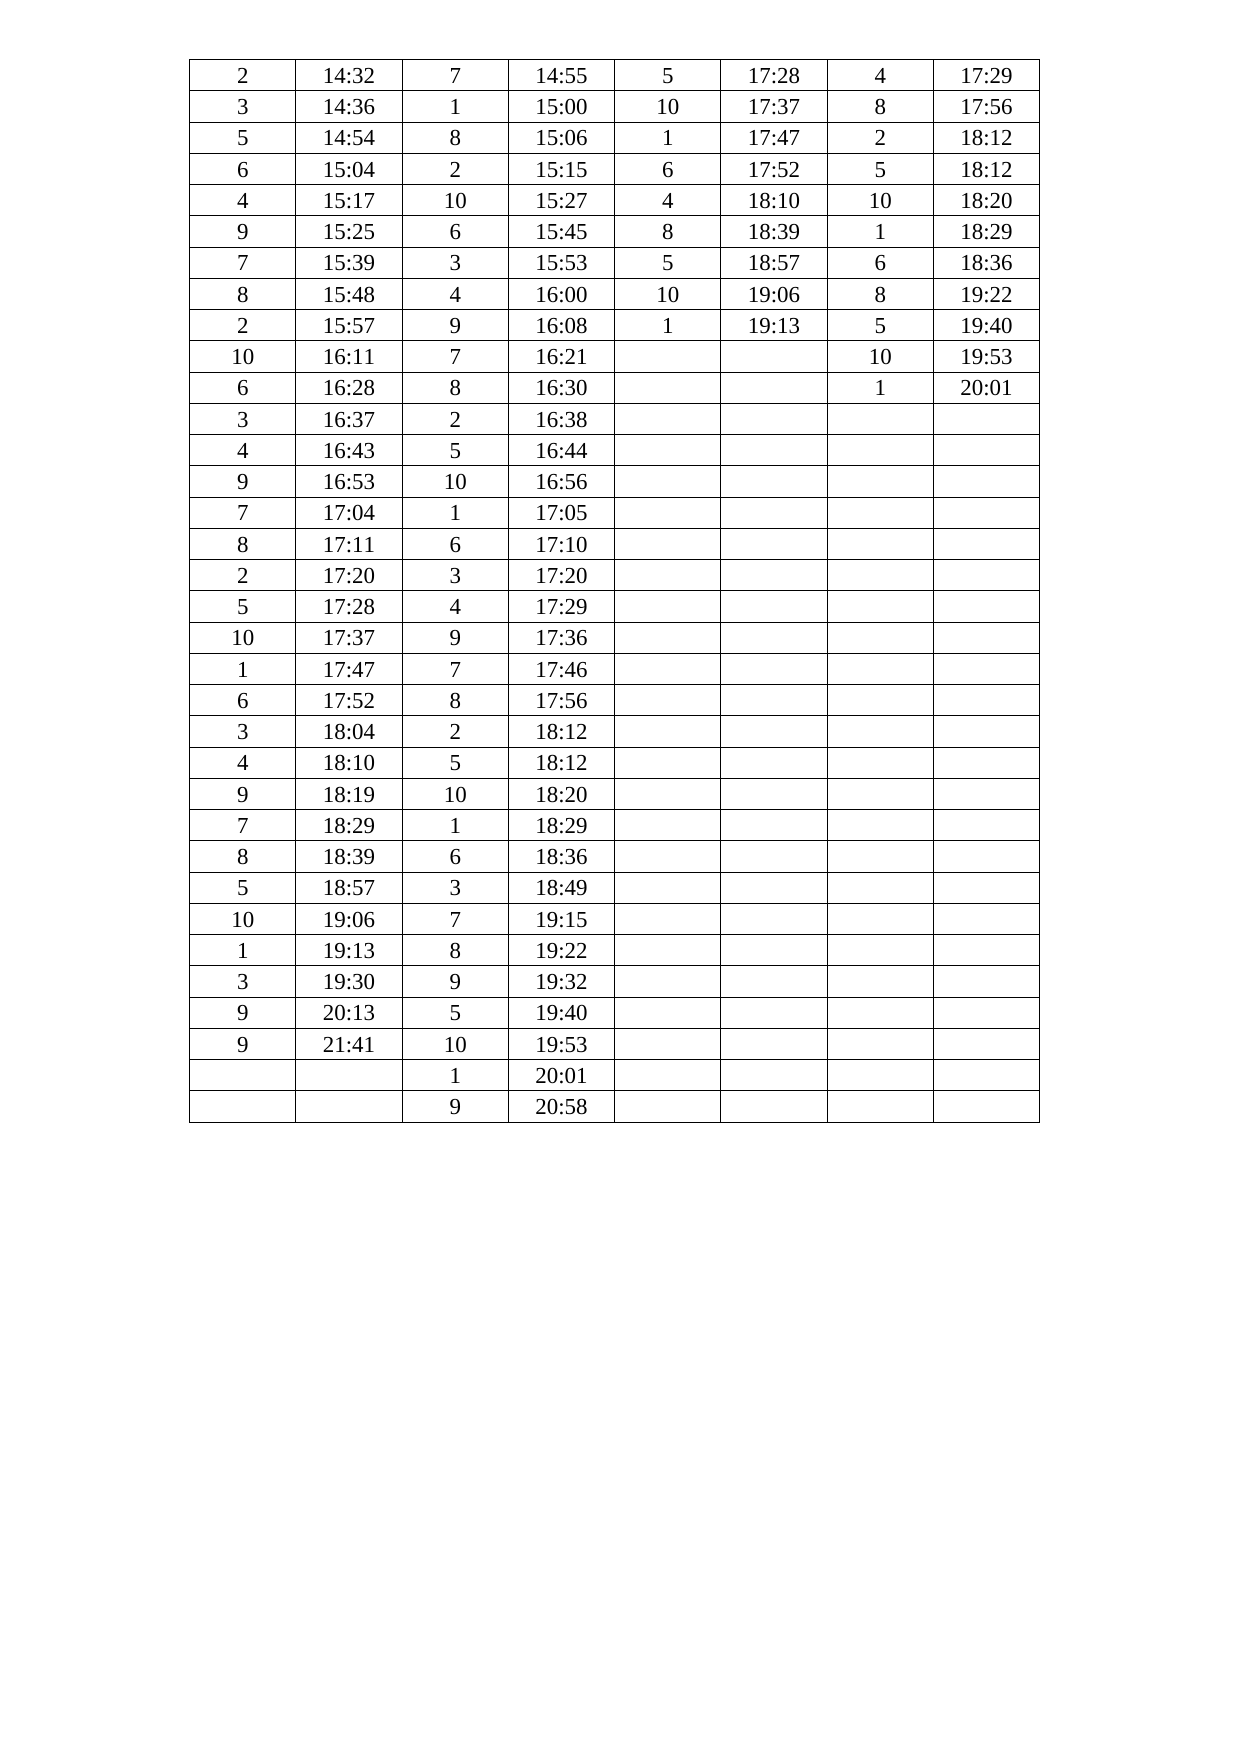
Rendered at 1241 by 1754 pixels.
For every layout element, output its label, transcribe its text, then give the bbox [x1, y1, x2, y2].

table_cell 17:20 [296, 560, 402, 590]
table_cell [721, 466, 827, 497]
table_cell [615, 841, 720, 872]
table_cell [828, 810, 933, 840]
table_cell [615, 873, 720, 903]
table_cell [615, 1029, 720, 1059]
table_cell 15:39 [296, 248, 402, 278]
table_cell [615, 341, 720, 372]
table_cell 17:46 [509, 654, 614, 684]
table_cell 9 [190, 1029, 295, 1059]
table_cell 10 [190, 341, 295, 372]
table_cell 18:12 [934, 123, 1039, 153]
table_cell 10 [403, 1029, 508, 1059]
table_cell 18:39 [721, 216, 827, 247]
table_cell 17:47 [721, 123, 827, 153]
table_cell 16:21 [509, 341, 614, 372]
table_cell [721, 498, 827, 528]
table_cell [721, 904, 827, 934]
table_cell [934, 748, 1039, 778]
table_cell 19:13 [296, 935, 402, 965]
table_cell 7 [403, 60, 508, 90]
table_cell 7 [403, 904, 508, 934]
table_cell 15:57 [296, 310, 402, 340]
table_cell [615, 466, 720, 497]
table_cell 3 [190, 404, 295, 434]
table_cell 18:49 [509, 873, 614, 903]
table_cell 4 [828, 60, 933, 90]
table_cell 10 [403, 185, 508, 215]
table_cell [828, 935, 933, 965]
table_cell 7 [190, 498, 295, 528]
table_cell 19:53 [934, 341, 1039, 372]
table_cell [615, 373, 720, 403]
table_cell 17:37 [721, 91, 827, 122]
table_cell 8 [190, 529, 295, 559]
table_cell 16:44 [509, 435, 614, 465]
table_cell [615, 779, 720, 809]
table_cell 19:53 [509, 1029, 614, 1059]
table_cell 1 [403, 91, 508, 122]
table_cell 10 [190, 904, 295, 934]
table_cell 18:04 [296, 716, 402, 747]
table_cell [828, 966, 933, 997]
table_cell [615, 966, 720, 997]
table_cell [934, 1060, 1039, 1090]
table_cell [615, 810, 720, 840]
table_cell 9 [190, 466, 295, 497]
table_cell [934, 904, 1039, 934]
table_cell [934, 529, 1039, 559]
table_cell 1 [615, 123, 720, 153]
table_cell [828, 904, 933, 934]
table_cell 17:28 [296, 591, 402, 622]
table_cell 16:53 [296, 466, 402, 497]
table_cell [721, 1091, 827, 1122]
table_cell 8 [403, 935, 508, 965]
table_cell 2 [190, 560, 295, 590]
table_cell [934, 841, 1039, 872]
table_cell 8 [403, 373, 508, 403]
table_cell [934, 685, 1039, 715]
table_cell 7 [403, 654, 508, 684]
table_cell 16:30 [509, 373, 614, 403]
table_cell 17:20 [509, 560, 614, 590]
table_cell 3 [403, 560, 508, 590]
table_cell 1 [190, 654, 295, 684]
table_cell [721, 748, 827, 778]
table_cell [296, 1060, 402, 1090]
table_cell [190, 1060, 295, 1090]
table_cell 15:17 [296, 185, 402, 215]
table_cell 18:12 [934, 154, 1039, 184]
table_cell [615, 623, 720, 653]
table_cell [934, 591, 1039, 622]
table_cell 8 [190, 279, 295, 309]
table_cell 4 [190, 185, 295, 215]
table_cell 16:38 [509, 404, 614, 434]
table_cell 2 [403, 404, 508, 434]
table_cell 15:27 [509, 185, 614, 215]
table_cell 6 [190, 685, 295, 715]
table_cell [721, 935, 827, 965]
table_cell 18:20 [509, 779, 614, 809]
table_cell 17:36 [509, 623, 614, 653]
table_cell [721, 373, 827, 403]
table_cell 5 [190, 591, 295, 622]
table_cell [828, 623, 933, 653]
table_cell 4 [403, 279, 508, 309]
table_cell 18:20 [934, 185, 1039, 215]
table_cell 5 [190, 123, 295, 153]
table_cell 17:04 [296, 498, 402, 528]
table_cell 18:57 [721, 248, 827, 278]
table_cell 17:56 [509, 685, 614, 715]
table_cell 6 [615, 154, 720, 184]
table_cell 10 [615, 91, 720, 122]
table_cell [828, 873, 933, 903]
table_cell 2 [828, 123, 933, 153]
table_cell 20:01 [934, 373, 1039, 403]
table_cell [721, 841, 827, 872]
table_cell 5 [403, 435, 508, 465]
table_cell 16:43 [296, 435, 402, 465]
table_cell 16:28 [296, 373, 402, 403]
table_cell 18:29 [934, 216, 1039, 247]
table_cell [934, 998, 1039, 1028]
table_cell 3 [190, 716, 295, 747]
table_cell 6 [190, 154, 295, 184]
table_cell 4 [615, 185, 720, 215]
table_cell 17:05 [509, 498, 614, 528]
table_cell 19:22 [934, 279, 1039, 309]
table_cell [721, 560, 827, 590]
table_cell 18:19 [296, 779, 402, 809]
table_cell [828, 685, 933, 715]
table_cell [828, 498, 933, 528]
table_cell [721, 404, 827, 434]
table_cell [721, 529, 827, 559]
table_cell 14:36 [296, 91, 402, 122]
table_cell 20:58 [509, 1091, 614, 1122]
table_cell [934, 435, 1039, 465]
table_cell [934, 873, 1039, 903]
table_cell 6 [403, 529, 508, 559]
table_cell [828, 560, 933, 590]
table_cell [721, 435, 827, 465]
table_cell [615, 591, 720, 622]
table_cell 8 [828, 279, 933, 309]
table_cell [615, 748, 720, 778]
table_cell 15:06 [509, 123, 614, 153]
table_cell 9 [190, 779, 295, 809]
table_cell [615, 935, 720, 965]
table_cell 18:10 [721, 185, 827, 215]
table_cell [615, 998, 720, 1028]
table_cell 1 [828, 216, 933, 247]
table_cell 1 [190, 935, 295, 965]
table_cell [828, 466, 933, 497]
table_cell 6 [403, 216, 508, 247]
table_cell 15:25 [296, 216, 402, 247]
table_cell 4 [190, 748, 295, 778]
table_cell [934, 966, 1039, 997]
table_cell 18:39 [296, 841, 402, 872]
table_cell 18:57 [296, 873, 402, 903]
table_cell 15:45 [509, 216, 614, 247]
table_cell 3 [403, 873, 508, 903]
table_cell 17:52 [296, 685, 402, 715]
table_cell [615, 1060, 720, 1090]
table_cell 1 [403, 498, 508, 528]
table_cell 2 [190, 310, 295, 340]
table_cell [296, 1091, 402, 1122]
table_cell [615, 560, 720, 590]
table_cell 5 [403, 998, 508, 1028]
table_cell 16:00 [509, 279, 614, 309]
table_cell 19:13 [721, 310, 827, 340]
table_cell 15:00 [509, 91, 614, 122]
table_cell 8 [403, 123, 508, 153]
table_cell 3 [190, 91, 295, 122]
table_cell 5 [403, 748, 508, 778]
table_cell [934, 404, 1039, 434]
table_cell [934, 935, 1039, 965]
table_cell 17:10 [509, 529, 614, 559]
table_cell [615, 498, 720, 528]
table_cell [721, 685, 827, 715]
table_cell [828, 1029, 933, 1059]
table_cell [934, 623, 1039, 653]
table_cell [828, 1060, 933, 1090]
table_cell 14:55 [509, 60, 614, 90]
table_cell 17:29 [934, 60, 1039, 90]
table_cell 4 [403, 591, 508, 622]
table_cell 19:32 [509, 966, 614, 997]
table_cell [828, 748, 933, 778]
table_cell 16:08 [509, 310, 614, 340]
table_cell 19:06 [296, 904, 402, 934]
table_cell 17:56 [934, 91, 1039, 122]
table_cell [721, 623, 827, 653]
table_cell [615, 904, 720, 934]
table_cell 15:48 [296, 279, 402, 309]
table_cell [828, 998, 933, 1028]
table_cell [828, 841, 933, 872]
table_cell 18:29 [296, 810, 402, 840]
table_cell [828, 404, 933, 434]
table_cell [721, 966, 827, 997]
table_cell 16:37 [296, 404, 402, 434]
table_cell [828, 716, 933, 747]
table_cell 19:40 [934, 310, 1039, 340]
table_cell 17:37 [296, 623, 402, 653]
table_cell [934, 654, 1039, 684]
table_cell [615, 529, 720, 559]
table_cell 19:06 [721, 279, 827, 309]
table_cell [721, 1029, 827, 1059]
table_cell [721, 716, 827, 747]
table_cell 15:53 [509, 248, 614, 278]
table_cell 2 [403, 716, 508, 747]
table_cell [615, 685, 720, 715]
table_cell [934, 1091, 1039, 1122]
table_cell 20:13 [296, 998, 402, 1028]
table_cell [721, 873, 827, 903]
table_cell 8 [403, 685, 508, 715]
table_cell 9 [403, 310, 508, 340]
table_cell 17:11 [296, 529, 402, 559]
table_cell 8 [828, 91, 933, 122]
table_cell [721, 779, 827, 809]
table_cell 9 [403, 623, 508, 653]
table_cell [721, 654, 827, 684]
table_cell 17:52 [721, 154, 827, 184]
table_cell 15:04 [296, 154, 402, 184]
table_cell [615, 654, 720, 684]
table_cell 5 [615, 60, 720, 90]
table_cell [721, 341, 827, 372]
table_cell 9 [403, 1091, 508, 1122]
table_cell 18:10 [296, 748, 402, 778]
table_cell [615, 1091, 720, 1122]
table_cell 8 [615, 216, 720, 247]
table_cell [934, 498, 1039, 528]
table_cell [828, 779, 933, 809]
table_cell 4 [190, 435, 295, 465]
table_cell [934, 779, 1039, 809]
table_cell 2 [190, 60, 295, 90]
table_cell [828, 591, 933, 622]
table_cell 9 [403, 966, 508, 997]
table_cell 14:32 [296, 60, 402, 90]
table_cell 9 [190, 998, 295, 1028]
table_cell 7 [403, 341, 508, 372]
table_cell 9 [190, 216, 295, 247]
table_cell [828, 1091, 933, 1122]
table_cell 17:28 [721, 60, 827, 90]
table_cell 6 [828, 248, 933, 278]
table_cell 18:36 [509, 841, 614, 872]
table_cell [934, 716, 1039, 747]
table_cell 1 [615, 310, 720, 340]
table_cell 18:29 [509, 810, 614, 840]
table_cell 18:12 [509, 748, 614, 778]
table_cell 10 [403, 779, 508, 809]
table_cell 16:56 [509, 466, 614, 497]
table_cell 1 [403, 1060, 508, 1090]
table_cell 18:36 [934, 248, 1039, 278]
table_cell 5 [828, 154, 933, 184]
table_cell [721, 810, 827, 840]
table_cell 17:29 [509, 591, 614, 622]
table_cell 18:12 [509, 716, 614, 747]
table_cell 16:11 [296, 341, 402, 372]
table_cell 19:30 [296, 966, 402, 997]
table_cell [828, 529, 933, 559]
table_cell 10 [190, 623, 295, 653]
table_cell 15:15 [509, 154, 614, 184]
table_cell [615, 404, 720, 434]
table_cell 10 [403, 466, 508, 497]
table_cell [828, 654, 933, 684]
table_cell 10 [828, 185, 933, 215]
table_cell [190, 1091, 295, 1122]
table_cell [934, 560, 1039, 590]
table_cell 19:15 [509, 904, 614, 934]
table_cell [828, 435, 933, 465]
table_cell [934, 466, 1039, 497]
table_cell [934, 810, 1039, 840]
table_cell 21:41 [296, 1029, 402, 1059]
table_cell 10 [828, 341, 933, 372]
table_cell 14:54 [296, 123, 402, 153]
table_cell 10 [615, 279, 720, 309]
table_cell 17:47 [296, 654, 402, 684]
table_cell 3 [403, 248, 508, 278]
table_cell 19:22 [509, 935, 614, 965]
table_cell 6 [403, 841, 508, 872]
table_cell 5 [615, 248, 720, 278]
table_cell 7 [190, 248, 295, 278]
table_cell [934, 1029, 1039, 1059]
table_cell 5 [828, 310, 933, 340]
table_cell 6 [190, 373, 295, 403]
table_cell 7 [190, 810, 295, 840]
table_cell 8 [190, 841, 295, 872]
table_cell [615, 716, 720, 747]
table_cell [615, 435, 720, 465]
table_cell [721, 591, 827, 622]
table_cell 19:40 [509, 998, 614, 1028]
table_cell 3 [190, 966, 295, 997]
table_cell 1 [828, 373, 933, 403]
table_cell 2 [403, 154, 508, 184]
table_cell 5 [190, 873, 295, 903]
table_cell [721, 998, 827, 1028]
table_cell 1 [403, 810, 508, 840]
table_cell [721, 1060, 827, 1090]
table_cell 20:01 [509, 1060, 614, 1090]
